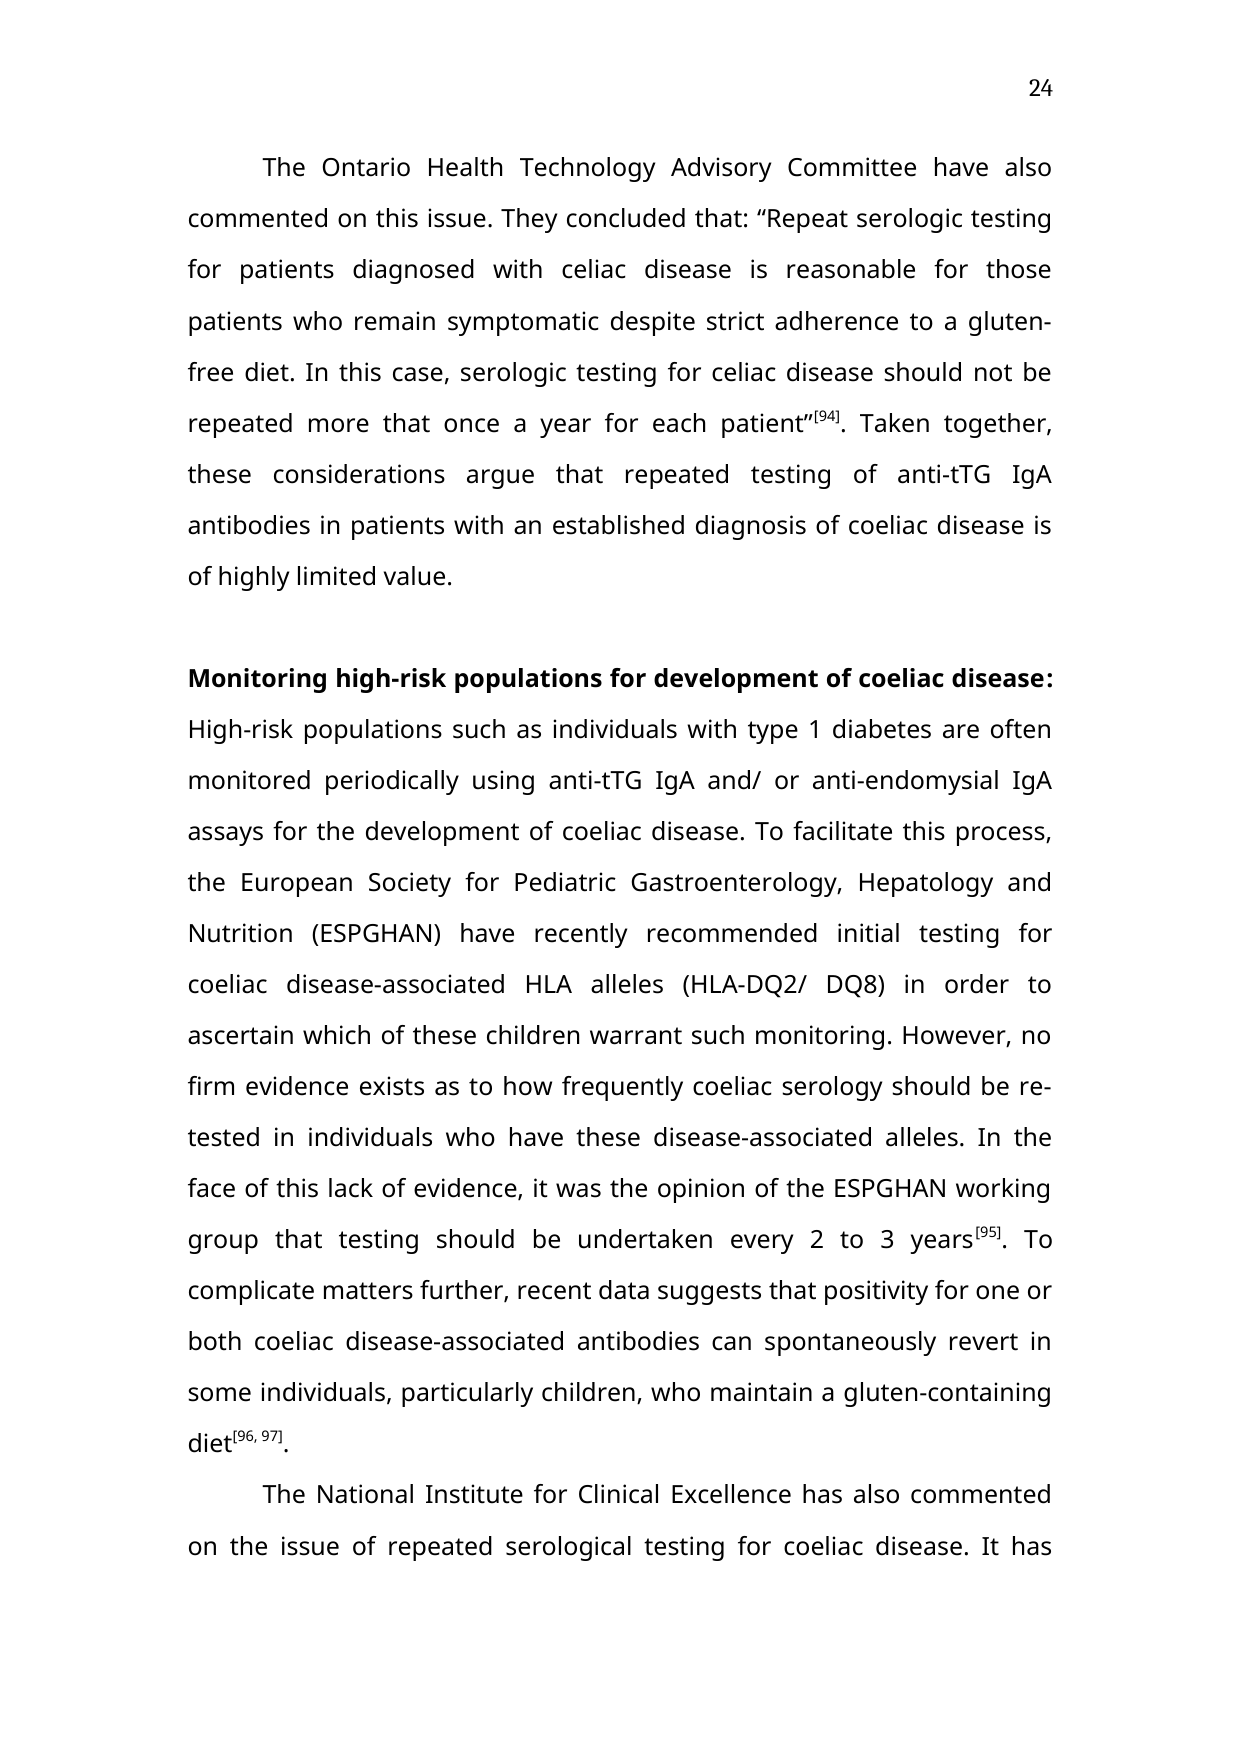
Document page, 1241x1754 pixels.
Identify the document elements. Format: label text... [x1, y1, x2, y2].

text Monitoring high-risk populations for development of coeliac disease: High-risk populations such as individuals with type 1 diabetes are often monitored periodically using anti-tTG IgA and/ or anti-endomysial IgA assays for the development of coeliac disease. To facilitate this process, the European Society for Pediatric Gastroenterology, Hepatology and Nutrition (ESPGHAN) have recently recommended initial testing for coeliac disease-associated HLA alleles (HLA-DQ2/ DQ8) in order to ascertain which of these children warrant such monitoring. However, no firm evidence exists as to how frequently coeliac serology should be re-tested in individuals who have these disease-associated alleles. In the face of this lack of evidence, it was the opinion of the ESPGHAN working group that testing should be undertaken every 2 to 3 years[95]. To complicate matters further, recent data suggests that positivity for one or both coeliac disease-associated antibodies can spontaneously revert in some individuals, particularly children, who maintain a gluten-containing diet[96, 97]. [187, 660, 1053, 1460]
text The Ontario Health Technology Advisory Committee have also commented on this issue. They concluded that: “Repeat serologic testing for patients diagnosed with celiac disease is reasonable for those patients who remain symptomatic despite strict adherence to a gluten-free diet. In this case, serologic testing for celiac disease should not be repeated more that once a year for each patient”[94]. Taken together, these considerations argue that repeated testing of anti-tTG IgA antibodies in patients with an established diagnosis of coeliac disease is of highly limited value. [187, 150, 1053, 592]
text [187, 1477, 1053, 1562]
